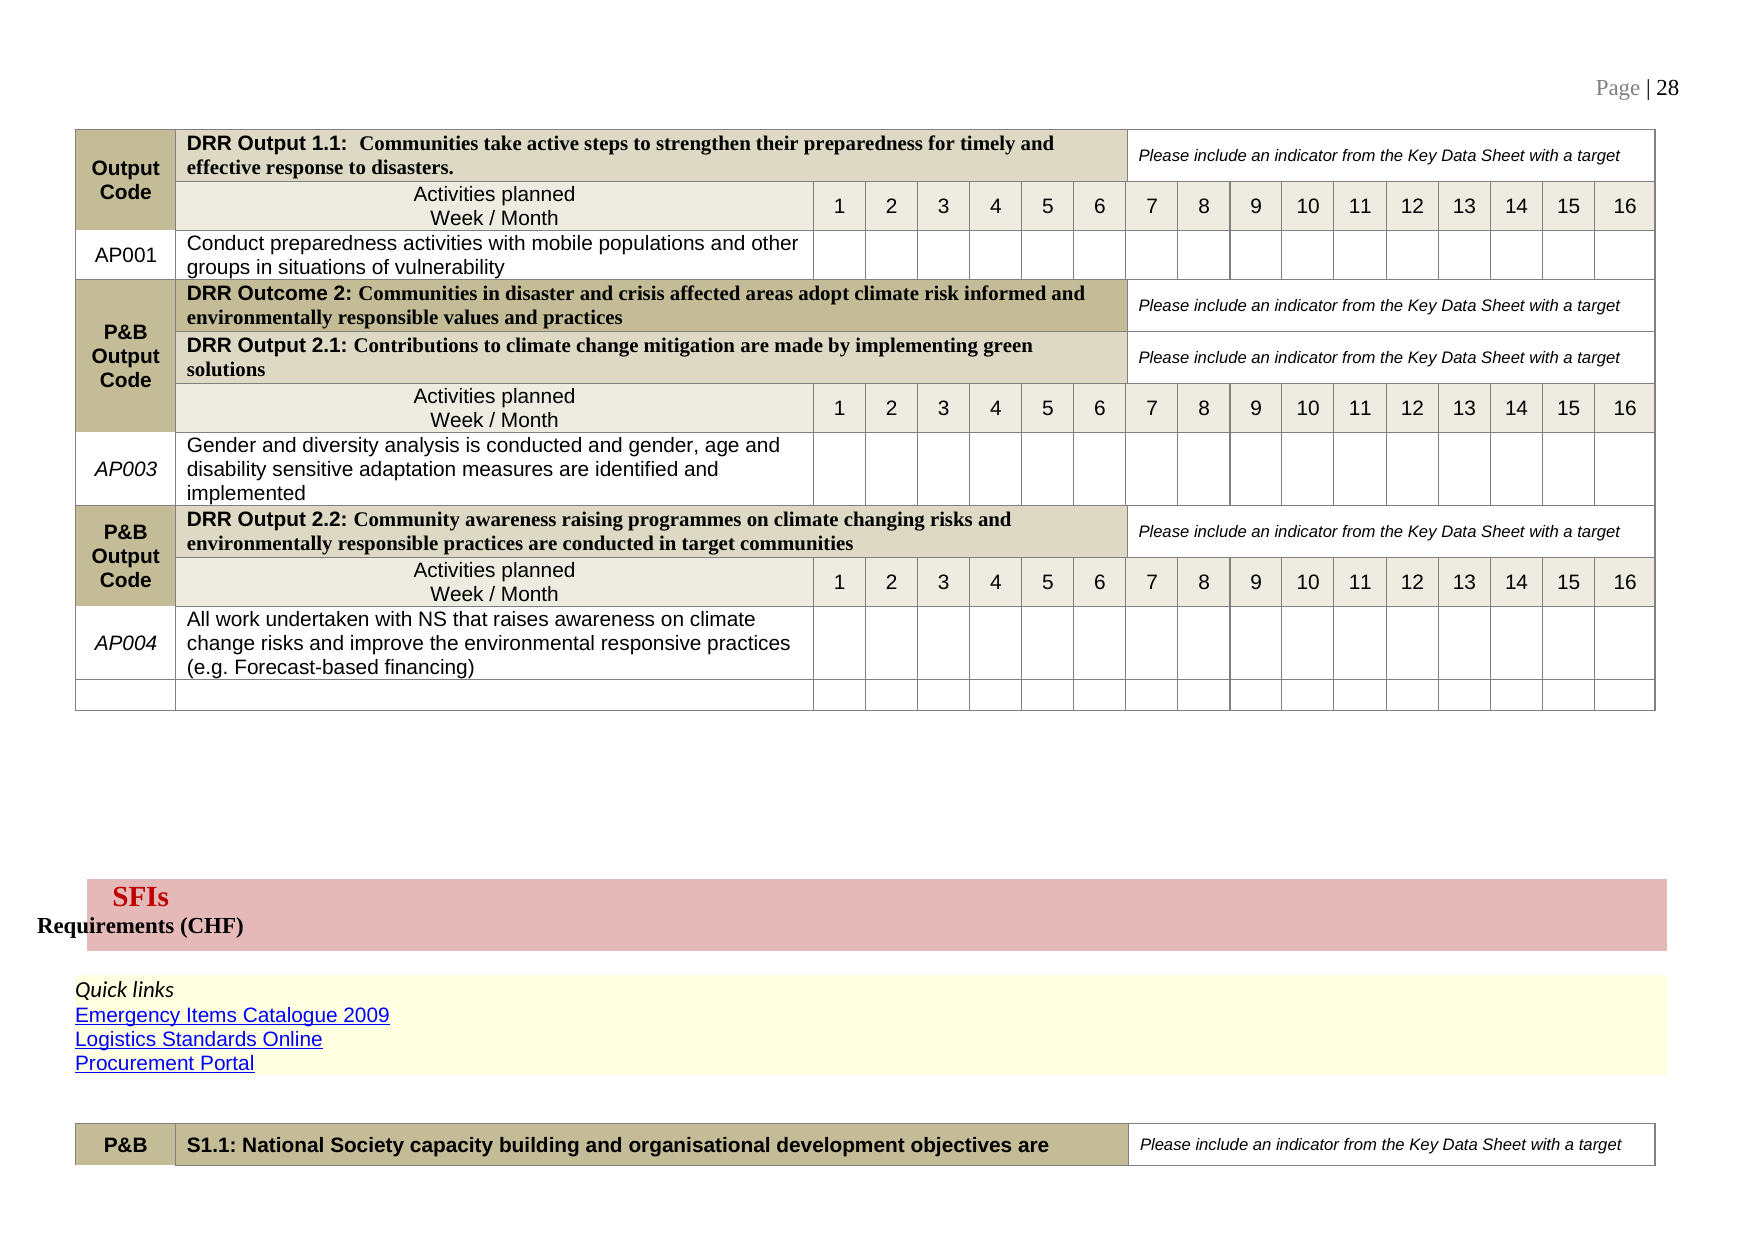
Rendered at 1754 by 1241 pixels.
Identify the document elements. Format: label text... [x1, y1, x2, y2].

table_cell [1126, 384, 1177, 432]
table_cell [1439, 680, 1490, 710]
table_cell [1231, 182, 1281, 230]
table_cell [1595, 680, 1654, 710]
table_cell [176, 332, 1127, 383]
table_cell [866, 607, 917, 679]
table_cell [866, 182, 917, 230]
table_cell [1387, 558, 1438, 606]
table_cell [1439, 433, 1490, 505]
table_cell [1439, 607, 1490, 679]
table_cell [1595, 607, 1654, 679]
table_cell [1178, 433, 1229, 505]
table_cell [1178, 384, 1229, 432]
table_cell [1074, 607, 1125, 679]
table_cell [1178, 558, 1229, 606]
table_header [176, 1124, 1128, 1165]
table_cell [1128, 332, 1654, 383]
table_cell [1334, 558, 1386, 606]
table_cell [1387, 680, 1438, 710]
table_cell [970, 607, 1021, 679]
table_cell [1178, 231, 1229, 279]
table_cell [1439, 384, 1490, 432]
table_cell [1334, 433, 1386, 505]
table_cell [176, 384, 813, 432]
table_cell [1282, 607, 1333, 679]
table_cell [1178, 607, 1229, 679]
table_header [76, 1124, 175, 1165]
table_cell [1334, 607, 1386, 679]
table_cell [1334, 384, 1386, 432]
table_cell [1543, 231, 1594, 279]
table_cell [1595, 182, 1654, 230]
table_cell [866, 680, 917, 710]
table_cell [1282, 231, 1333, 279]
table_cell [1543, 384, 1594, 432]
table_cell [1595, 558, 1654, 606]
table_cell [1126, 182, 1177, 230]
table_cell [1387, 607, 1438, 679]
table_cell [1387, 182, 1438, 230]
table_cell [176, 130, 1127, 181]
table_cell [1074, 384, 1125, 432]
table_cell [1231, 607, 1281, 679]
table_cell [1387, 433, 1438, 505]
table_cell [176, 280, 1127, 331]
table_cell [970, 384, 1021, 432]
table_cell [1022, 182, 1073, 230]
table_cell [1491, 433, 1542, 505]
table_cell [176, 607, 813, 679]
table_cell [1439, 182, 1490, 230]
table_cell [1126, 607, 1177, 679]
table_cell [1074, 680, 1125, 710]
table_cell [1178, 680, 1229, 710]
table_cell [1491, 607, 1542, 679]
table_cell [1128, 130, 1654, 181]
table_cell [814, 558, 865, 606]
text Logistics Standards Online [75, 1027, 1667, 1051]
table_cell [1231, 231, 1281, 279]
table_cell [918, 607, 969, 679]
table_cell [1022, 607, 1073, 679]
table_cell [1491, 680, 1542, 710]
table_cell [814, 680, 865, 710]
text Procurement Portal [75, 1051, 1667, 1075]
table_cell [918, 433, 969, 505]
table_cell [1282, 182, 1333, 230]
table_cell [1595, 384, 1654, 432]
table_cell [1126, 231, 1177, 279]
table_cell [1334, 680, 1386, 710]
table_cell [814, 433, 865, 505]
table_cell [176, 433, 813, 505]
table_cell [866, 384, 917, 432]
text Emergency Items Catalogue 2009 [75, 1003, 1667, 1027]
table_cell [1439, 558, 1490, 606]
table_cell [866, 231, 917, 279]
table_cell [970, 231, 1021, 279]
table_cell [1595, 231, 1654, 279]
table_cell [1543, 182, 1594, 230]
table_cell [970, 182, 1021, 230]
text Quick links [75, 975, 1667, 1003]
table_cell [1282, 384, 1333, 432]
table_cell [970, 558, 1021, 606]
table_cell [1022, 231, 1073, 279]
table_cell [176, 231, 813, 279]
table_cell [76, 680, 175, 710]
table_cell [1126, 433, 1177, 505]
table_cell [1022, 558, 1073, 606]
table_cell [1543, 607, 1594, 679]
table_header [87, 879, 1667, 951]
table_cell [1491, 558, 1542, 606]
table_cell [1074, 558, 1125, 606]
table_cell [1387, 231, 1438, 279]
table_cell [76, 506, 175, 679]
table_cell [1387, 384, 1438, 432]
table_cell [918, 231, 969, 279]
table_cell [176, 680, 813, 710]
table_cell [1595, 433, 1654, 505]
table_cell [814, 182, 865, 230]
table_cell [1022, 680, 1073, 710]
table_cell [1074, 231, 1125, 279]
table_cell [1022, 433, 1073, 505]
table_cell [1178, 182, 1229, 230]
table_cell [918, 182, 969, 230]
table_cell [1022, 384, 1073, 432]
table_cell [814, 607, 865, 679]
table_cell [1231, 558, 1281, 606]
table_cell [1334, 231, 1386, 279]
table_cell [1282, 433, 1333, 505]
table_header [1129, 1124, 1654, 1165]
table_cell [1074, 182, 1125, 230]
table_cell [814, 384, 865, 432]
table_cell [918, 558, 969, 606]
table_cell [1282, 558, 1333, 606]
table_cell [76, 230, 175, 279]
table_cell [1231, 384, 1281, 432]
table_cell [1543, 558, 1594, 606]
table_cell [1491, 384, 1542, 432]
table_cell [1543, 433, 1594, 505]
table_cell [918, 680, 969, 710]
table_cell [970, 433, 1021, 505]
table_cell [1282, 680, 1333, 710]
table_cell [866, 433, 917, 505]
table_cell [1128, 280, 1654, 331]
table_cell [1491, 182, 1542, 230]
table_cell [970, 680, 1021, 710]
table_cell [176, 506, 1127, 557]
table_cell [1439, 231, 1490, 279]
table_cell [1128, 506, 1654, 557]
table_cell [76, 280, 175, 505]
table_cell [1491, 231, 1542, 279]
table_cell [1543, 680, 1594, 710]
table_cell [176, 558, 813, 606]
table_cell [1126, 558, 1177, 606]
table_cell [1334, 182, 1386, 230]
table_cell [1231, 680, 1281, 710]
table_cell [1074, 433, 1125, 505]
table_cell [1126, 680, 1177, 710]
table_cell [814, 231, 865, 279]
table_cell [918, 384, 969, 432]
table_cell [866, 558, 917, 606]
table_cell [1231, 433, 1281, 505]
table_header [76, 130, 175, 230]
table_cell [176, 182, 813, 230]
